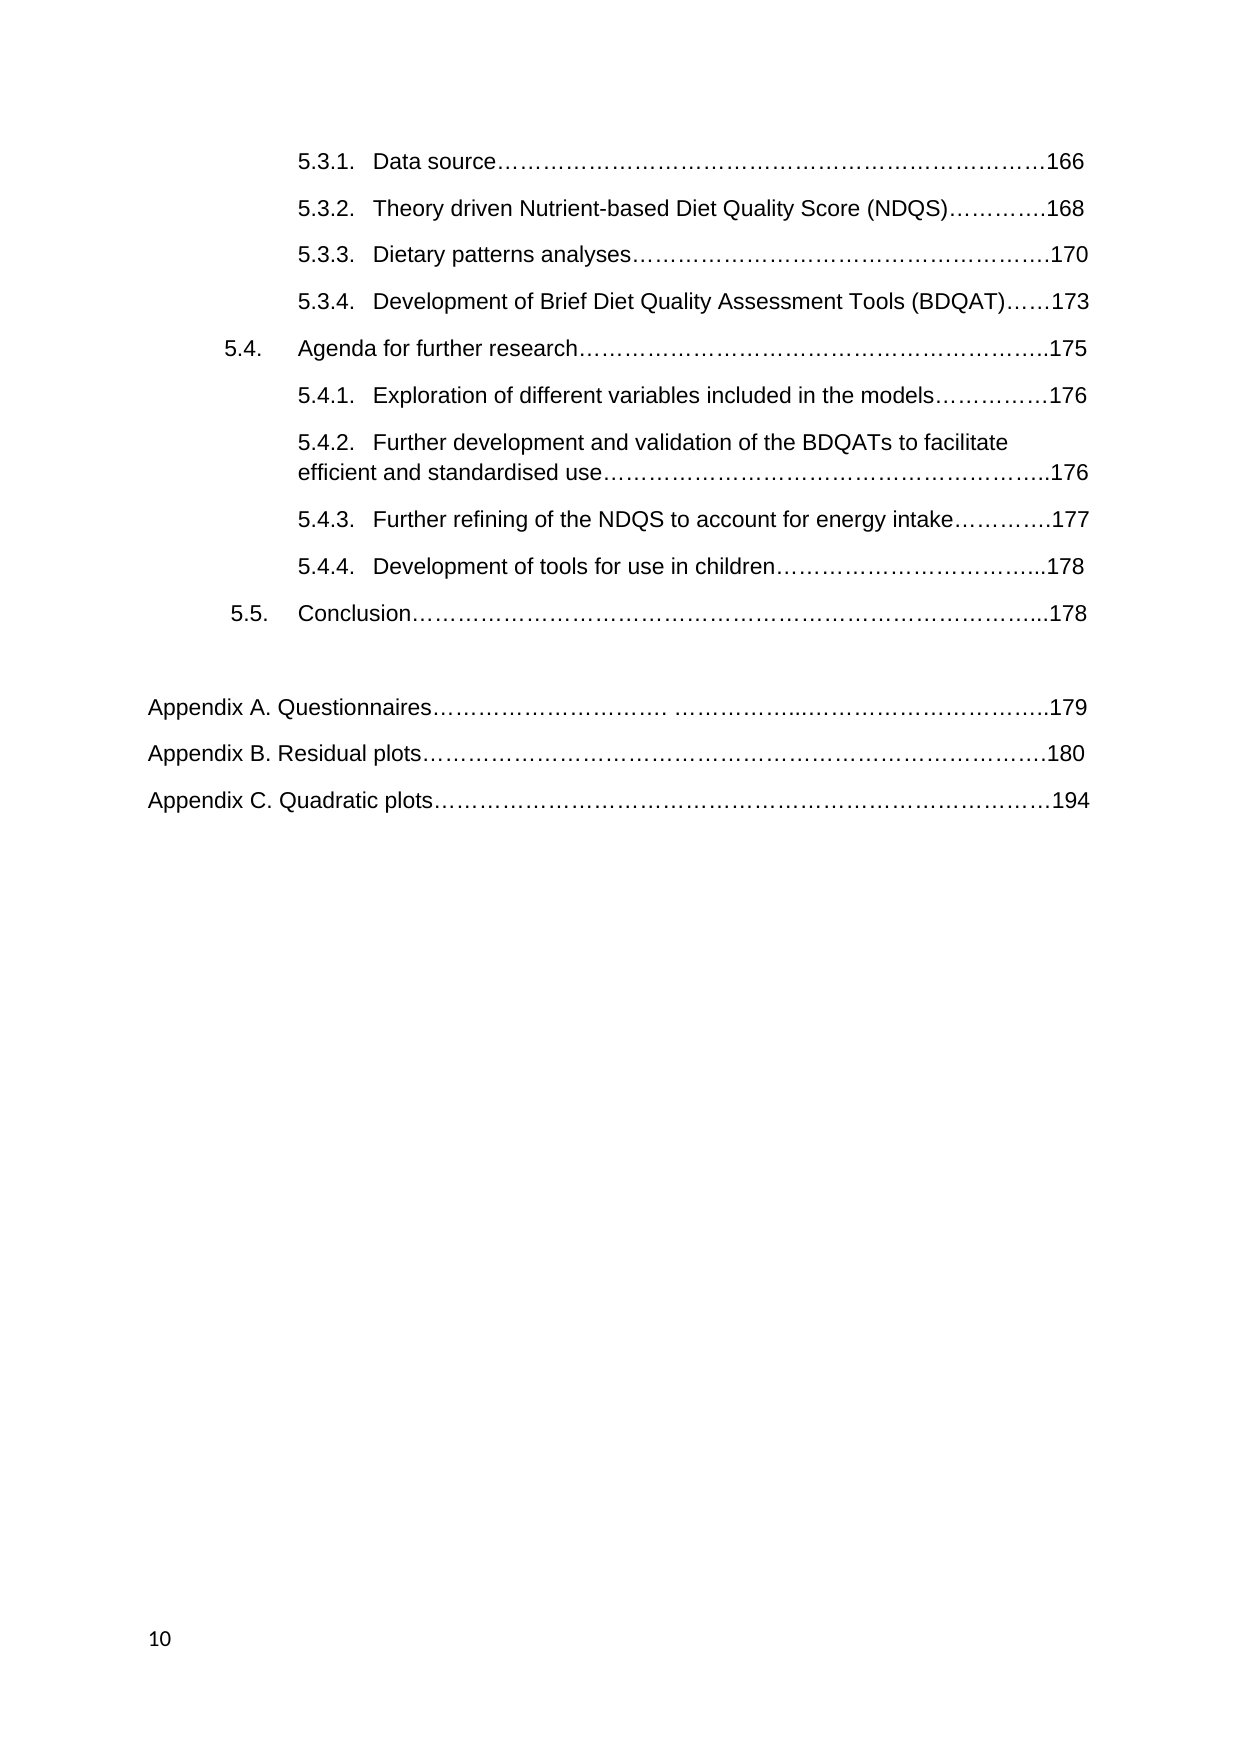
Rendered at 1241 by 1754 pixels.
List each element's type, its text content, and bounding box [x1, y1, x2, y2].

text 5.4.2. Further development and validation of the BDQATs to facilitate efficient and standardised use…………………………………………………..176 [148, 429, 1090, 486]
text Appendix A. Questionnaires…………………………. ……………...…………………………..179 [148, 693, 1090, 720]
text 5.3.2. Theory driven Nutrient-based Diet Quality Score (NDQS)………….168 [148, 194, 1090, 221]
